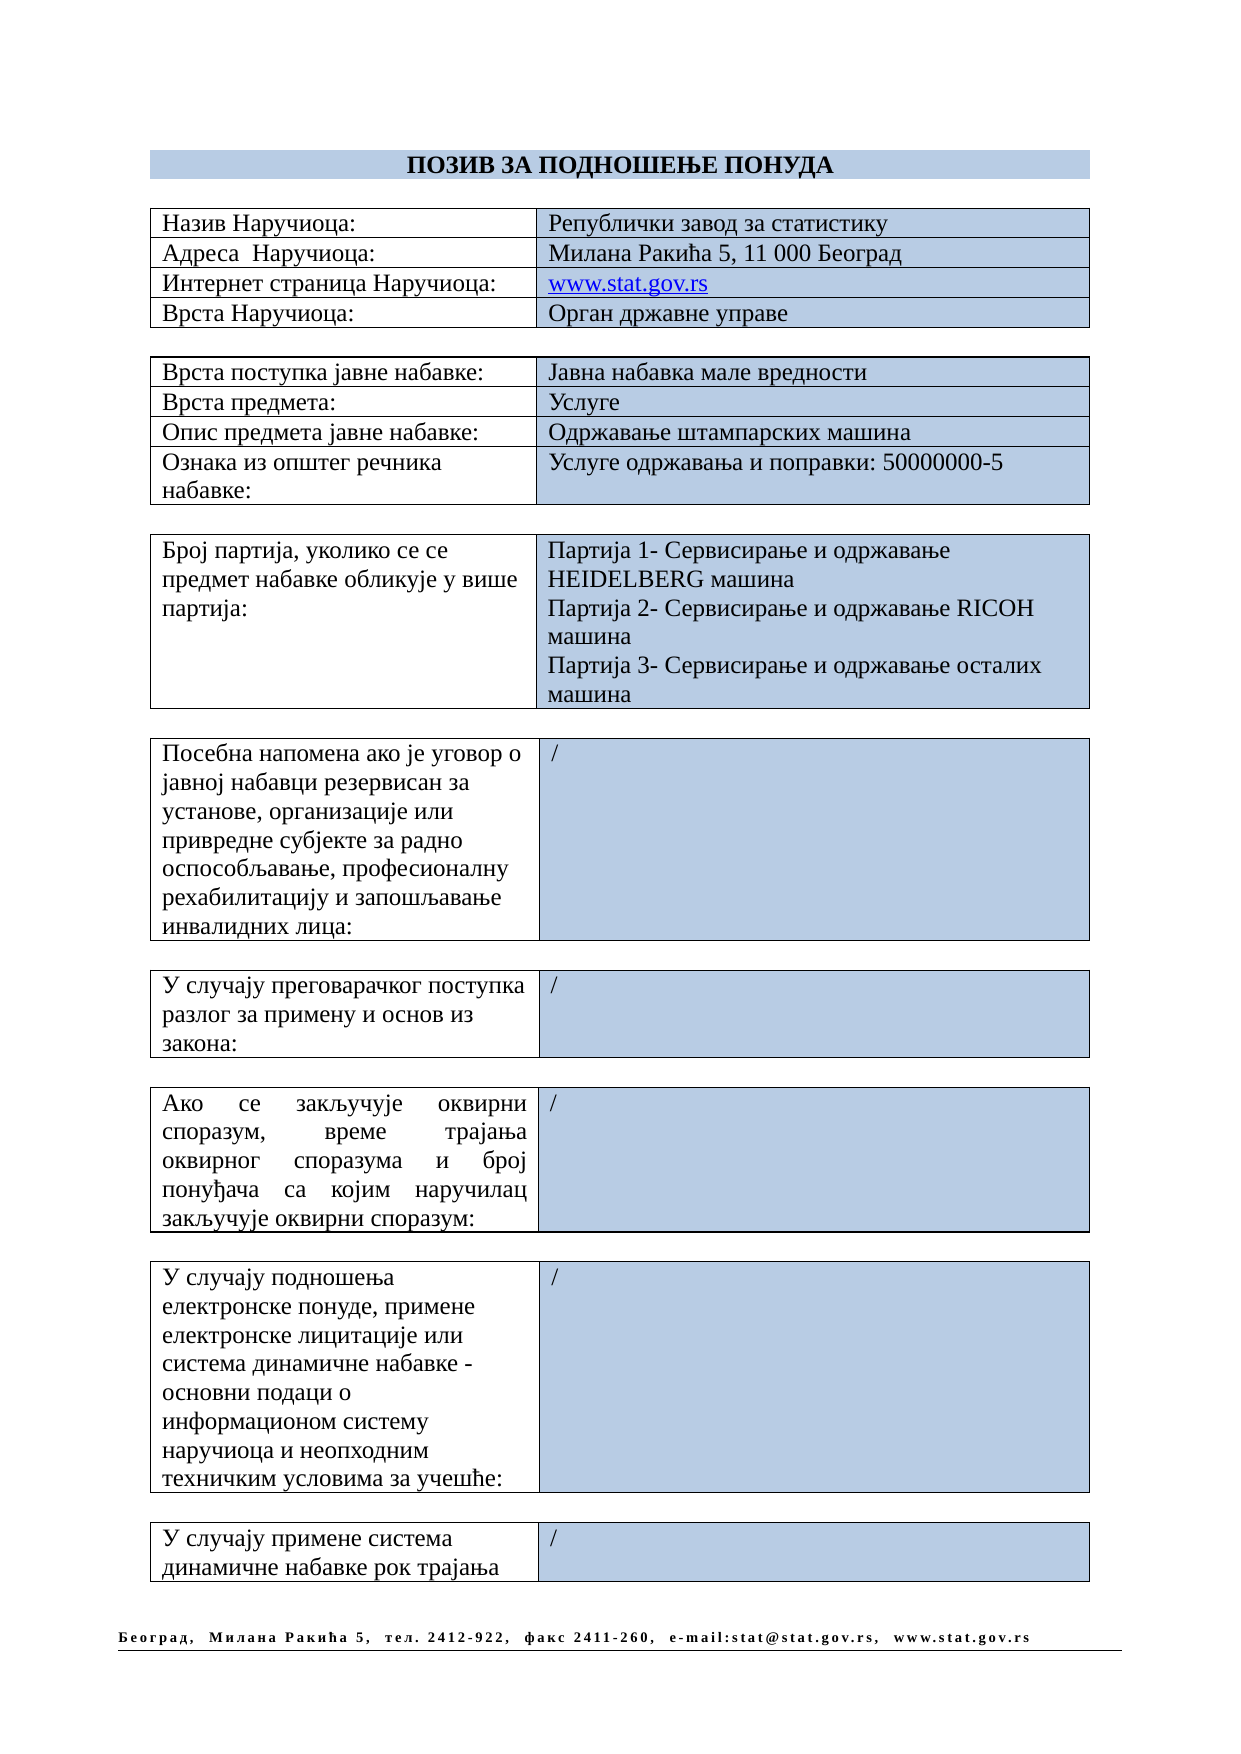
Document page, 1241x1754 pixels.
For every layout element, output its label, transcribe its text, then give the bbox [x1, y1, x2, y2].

table_header Републички завод за статистику [537, 209, 1089, 237]
table_cell www.stat.gov.rs [537, 268, 1089, 297]
table_header У случају подношења електронске понуде, примене електронске лицитације или система динамичне набавке - основни подаци о информационом систему наручиоца и неопходним техничким условима за учешће: [151, 1262, 539, 1492]
table_header Ако се закључује оквирни споразум, време трајања оквирног споразума и број понуђача са којим наручилац закључује оквирни споразум: [151, 1088, 538, 1231]
table_header Посебна напомена ако је уговор о јавној набавци резервисан за установе, организације или привредне субјекте за радно оспособљавање, професионалну рехабилитацију и запошљавање инвалидних лица: [151, 739, 539, 940]
table_header / [539, 1088, 1089, 1231]
table_cell Ознака из општег речника набавке: [151, 447, 536, 504]
table_cell Адреса Наручиоца: [151, 238, 536, 267]
table_header У случају преговарачког поступка разлог за примену и основ из закона: [151, 971, 539, 1057]
table_cell Интернет страница Наручиоца: [151, 268, 536, 297]
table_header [151, 1523, 538, 1581]
table_cell Милана Ракића 5, 11 000 Београд [537, 238, 1089, 267]
table_header / [540, 1262, 1089, 1492]
table_header / [540, 971, 1089, 1057]
table_header ПОЗИВ ЗА ПОДНОШЕЊЕ ПОНУДА [150, 150, 1090, 179]
table_cell Услуге [537, 387, 1089, 416]
table_header Врста поступка јавне набавке: [151, 358, 536, 386]
table_cell Врста предмета: [151, 387, 536, 416]
table_header Број партија, уколико се се предмет набавке обликује у више партија: [151, 535, 536, 708]
table_cell Опис предмета јавне набавке: [151, 417, 536, 446]
table_cell Одржавање штампарских машина [537, 417, 1089, 446]
table_header / [540, 739, 1089, 940]
table_cell Врста Наручиоца: [151, 298, 536, 327]
table_header Партија 1- Сервисирање и одржавање HEIDELBERG машина Партија 2- Сервисирање и одржавање RICOH машина Партија 3- Сервисирање и одржавање осталих машина [537, 535, 1089, 708]
table_header / [539, 1523, 1089, 1581]
table_header Јавна набавка мале вредности [537, 358, 1089, 386]
table_header Назив Наручиоца: [151, 209, 536, 237]
table_cell Услуге одржавања и поправки: 50000000-5 [537, 447, 1089, 504]
table_cell Орган државне управе [537, 298, 1089, 327]
